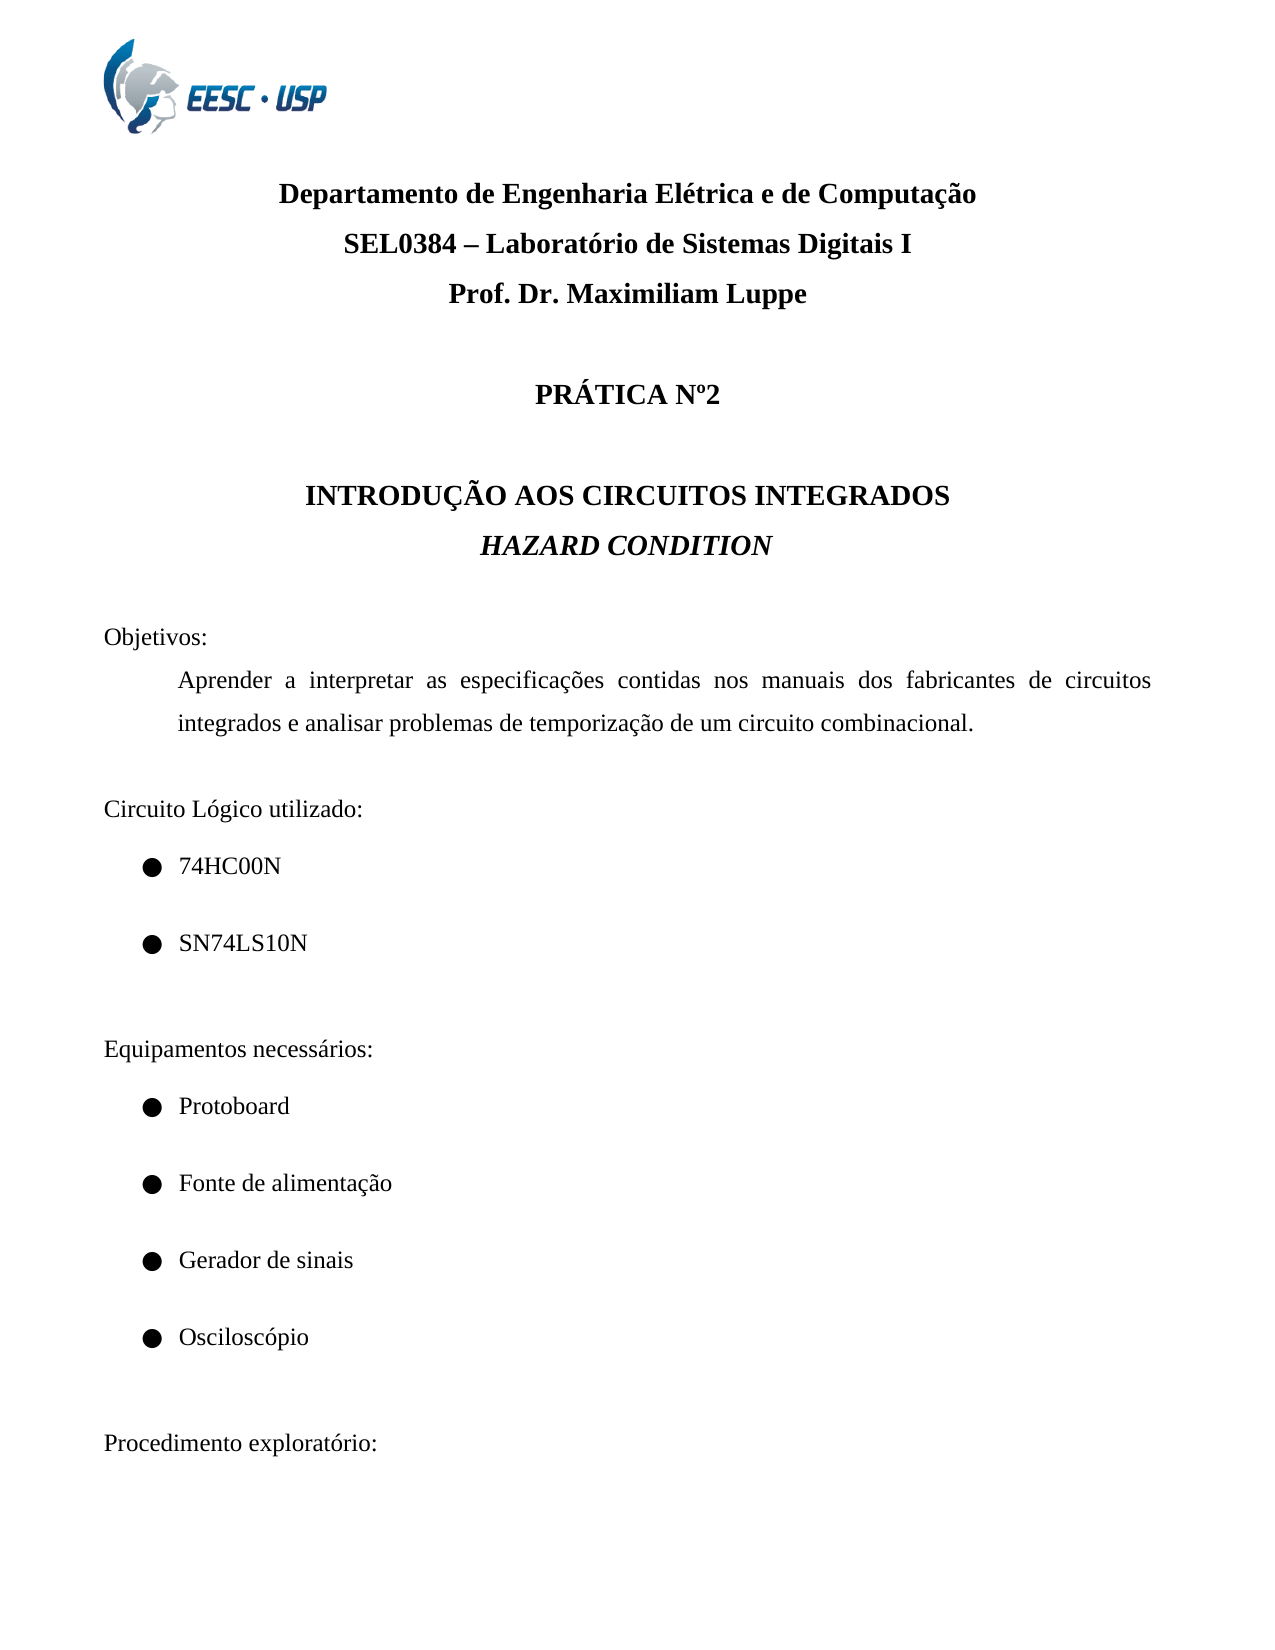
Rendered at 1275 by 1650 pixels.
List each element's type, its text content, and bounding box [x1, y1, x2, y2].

list Gerador de sinais [141, 1231, 1152, 1282]
list Protoboard [141, 1077, 1152, 1128]
picture [103, 39, 327, 134]
text SEL0384 – Laboratório de Sistemas Digitais I [103, 226, 1152, 260]
list 74HC00N [141, 837, 1152, 888]
text Prof. Dr. Maximiliam Luppe [103, 277, 1152, 310]
list Fonte de alimentação [141, 1154, 1152, 1205]
list SN74LS10N [141, 914, 1152, 965]
text HAZARD CONDITION [103, 528, 1152, 562]
list Osciloscópio [141, 1308, 1152, 1359]
text INTRODUÇÃO AOS CIRCUITOS INTEGRADOS [103, 478, 1152, 511]
text Circuito Lógico utilizado: [103, 794, 1152, 823]
text Aprender a interpretar as especificações contidas nos manuais dos fabricantes de circuitos integrados e analisar problemas de temporização de um circuito combinacional. [177, 665, 1152, 737]
text PRÁTICA Nº2 [103, 377, 1152, 411]
text Procedimento exploratório: [103, 1428, 1152, 1457]
text Objetivos: [103, 622, 1152, 650]
text Equipamentos necessários: [103, 1034, 1152, 1063]
text Departamento de Engenharia Elétrica e de Computação [103, 176, 1152, 209]
